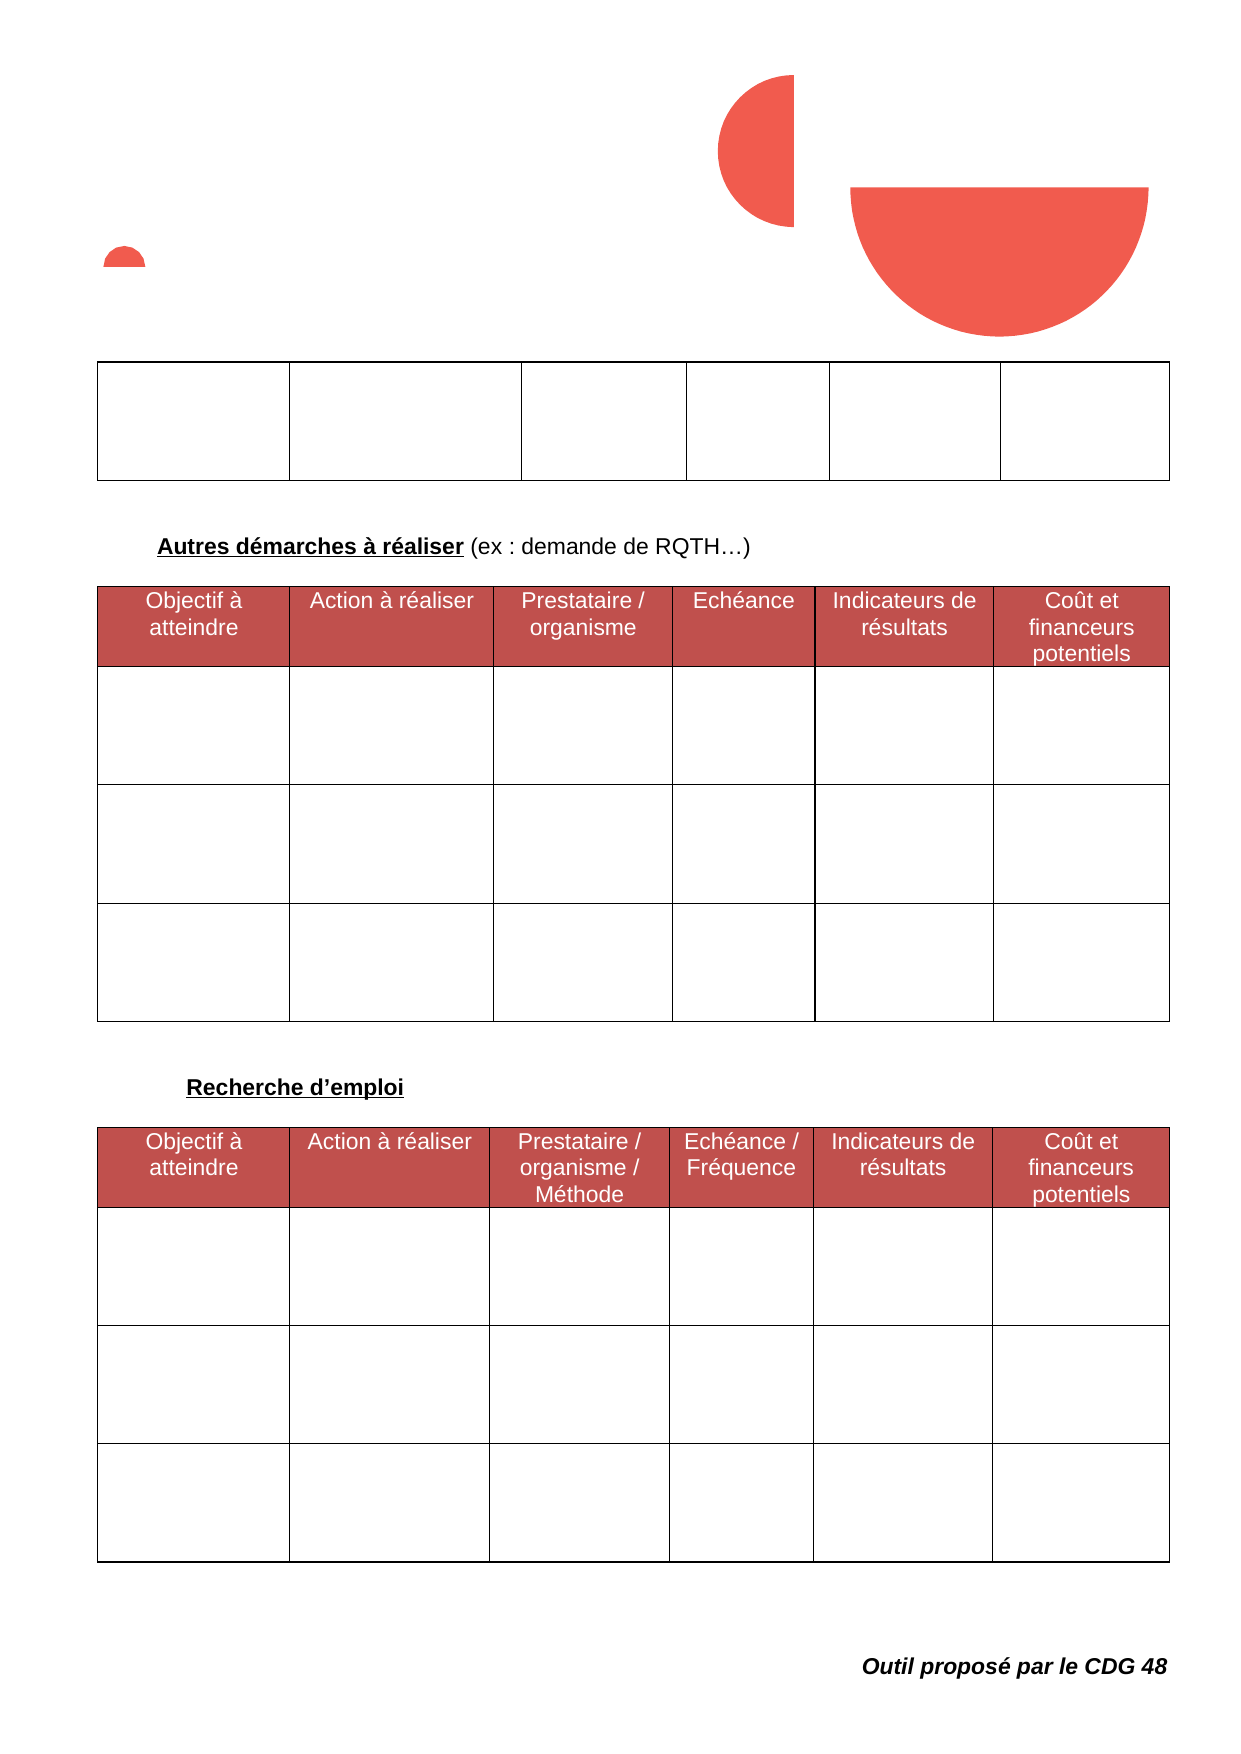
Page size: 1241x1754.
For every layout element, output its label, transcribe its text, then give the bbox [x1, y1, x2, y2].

table_header Indicateurs de résultats [814, 1128, 992, 1207]
table_header Coût et financeurs potentiels [993, 1128, 1169, 1207]
table_header Coût et financeurs potentiels [994, 587, 1169, 666]
text Autres démarches à réaliser (ex : demande de RQTH…) [157, 533, 1169, 560]
table_cell [494, 667, 672, 784]
table_cell [290, 667, 493, 784]
table_cell [98, 363, 289, 479]
table_cell [490, 1444, 669, 1561]
table_cell [490, 1326, 669, 1443]
table_cell [673, 667, 814, 784]
table_cell [98, 904, 289, 1021]
table_cell [490, 1208, 669, 1325]
table_cell [994, 785, 1169, 902]
table_cell [814, 1208, 992, 1325]
table_cell [816, 785, 993, 902]
table_cell [816, 904, 993, 1021]
table_header Prestataire / organisme / Méthode [490, 1128, 669, 1207]
table_cell [1001, 363, 1169, 479]
table_cell [98, 1208, 289, 1325]
table_cell [98, 1326, 289, 1443]
table_cell [98, 667, 289, 784]
table_cell [993, 1444, 1169, 1561]
table_cell [670, 1208, 813, 1325]
table_cell [687, 363, 829, 479]
table_cell [814, 1444, 992, 1561]
table_cell [290, 785, 493, 902]
table_cell [98, 1444, 289, 1561]
table_header Prestataire / organisme [494, 587, 672, 666]
table_cell [993, 1208, 1169, 1325]
text Recherche d’emploi [112, 1074, 1169, 1101]
table_cell [290, 1444, 489, 1561]
table_cell [670, 1444, 813, 1561]
table_header Echéance [673, 587, 814, 666]
table_header Indicateurs de résultats [816, 587, 993, 666]
table_cell [494, 904, 672, 1021]
table_cell [290, 1208, 489, 1325]
table_cell [522, 363, 686, 479]
table_cell [98, 785, 289, 902]
table_cell [814, 1326, 992, 1443]
table_cell [670, 1326, 813, 1443]
table_header Action à réaliser [290, 1128, 489, 1207]
table_cell [816, 667, 993, 784]
table_cell [290, 363, 521, 479]
table_header Objectif à atteindre [98, 587, 289, 666]
table_cell [290, 1326, 489, 1443]
table_cell [494, 785, 672, 902]
table_header Echéance / Fréquence [670, 1128, 813, 1207]
table_header Action à réaliser [290, 587, 493, 666]
table_cell [290, 904, 493, 1021]
table_cell [673, 904, 814, 1021]
table_cell [993, 1326, 1169, 1443]
table_cell [673, 785, 814, 902]
table_cell [994, 904, 1169, 1021]
table_header Objectif à atteindre [98, 1128, 289, 1207]
table_cell [830, 363, 1000, 479]
table_cell [994, 667, 1169, 784]
